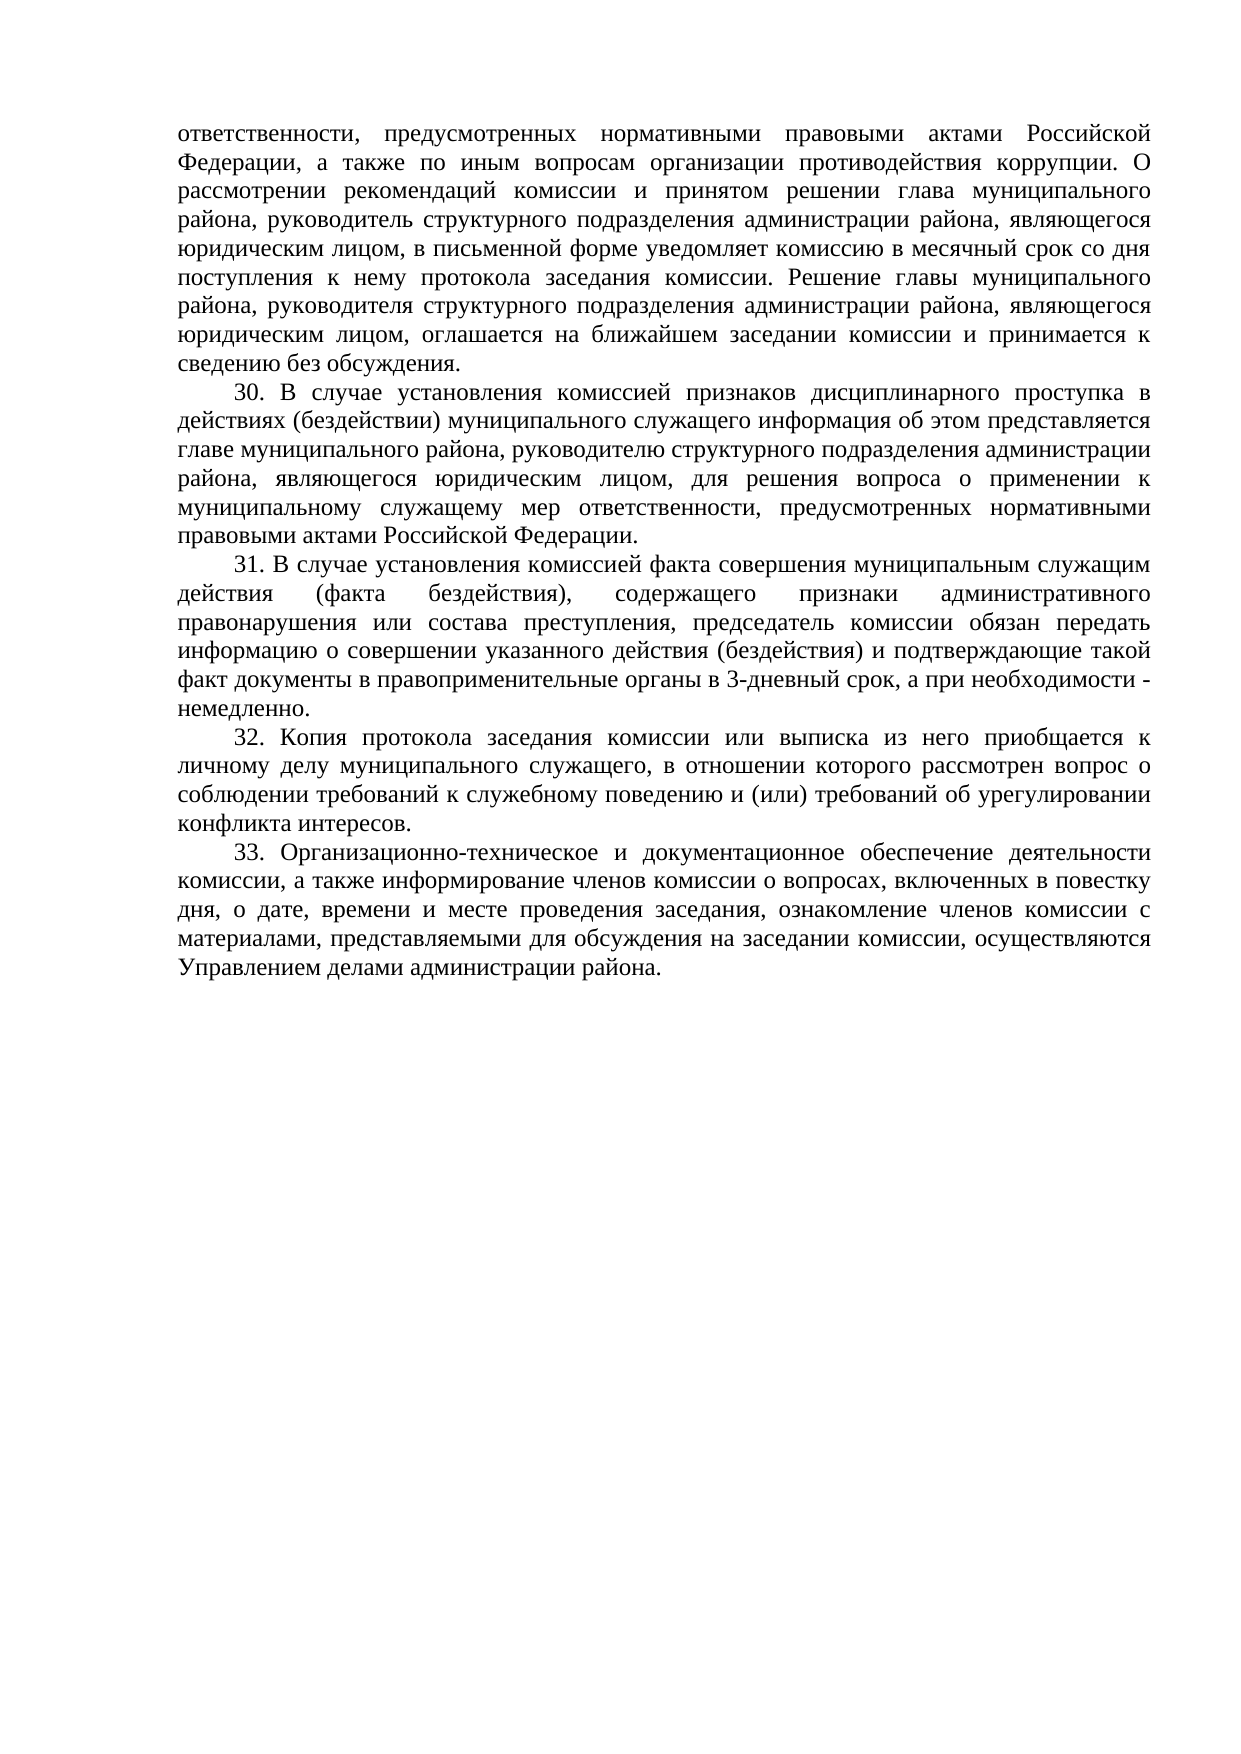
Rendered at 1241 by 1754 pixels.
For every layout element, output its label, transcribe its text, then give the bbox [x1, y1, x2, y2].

text 32. Копия протокола заседания комиссии или выписка из него приобщается к личному делу муниципального служащего, в отношении которого рассмотрен вопрос о соблюдении требований к служебному поведению и (или) требований об урегулировании конфликта интересов. [177, 722, 1152, 837]
text 30. В случае установления комиссией признаков дисциплинарного проступка в действиях (бездействии) муниципального служащего информация об этом представляется главе муниципального района, руководителю структурного подразделения администрации района, являющегося юридическим лицом, для решения вопроса о применении к муниципальному служащему мер ответственности, предусмотренных нормативными правовыми актами Российской Федерации. [177, 377, 1152, 549]
text 31. В случае установления комиссией факта совершения муниципальным служащим действия (факта бездействия), содержащего признаки административного правонарушения или состава преступления, председатель комиссии обязан передать информацию о совершении указанного действия (бездействия) и подтверждающие такой факт документы в правоприменительные органы в 3-дневный срок, а при необходимости - немедленно. [177, 549, 1152, 722]
text 33. Организационно-техническое и документационное обеспечение деятельности комиссии, а также информирование членов комиссии о вопросах, включенных в повестку дня, о дате, времени и месте проведения заседания, ознакомление членов комиссии с материалами, представляемыми для обсуждения на заседании комиссии, осуществляются Управлением делами администрации района. [177, 837, 1152, 981]
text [177, 118, 1152, 377]
